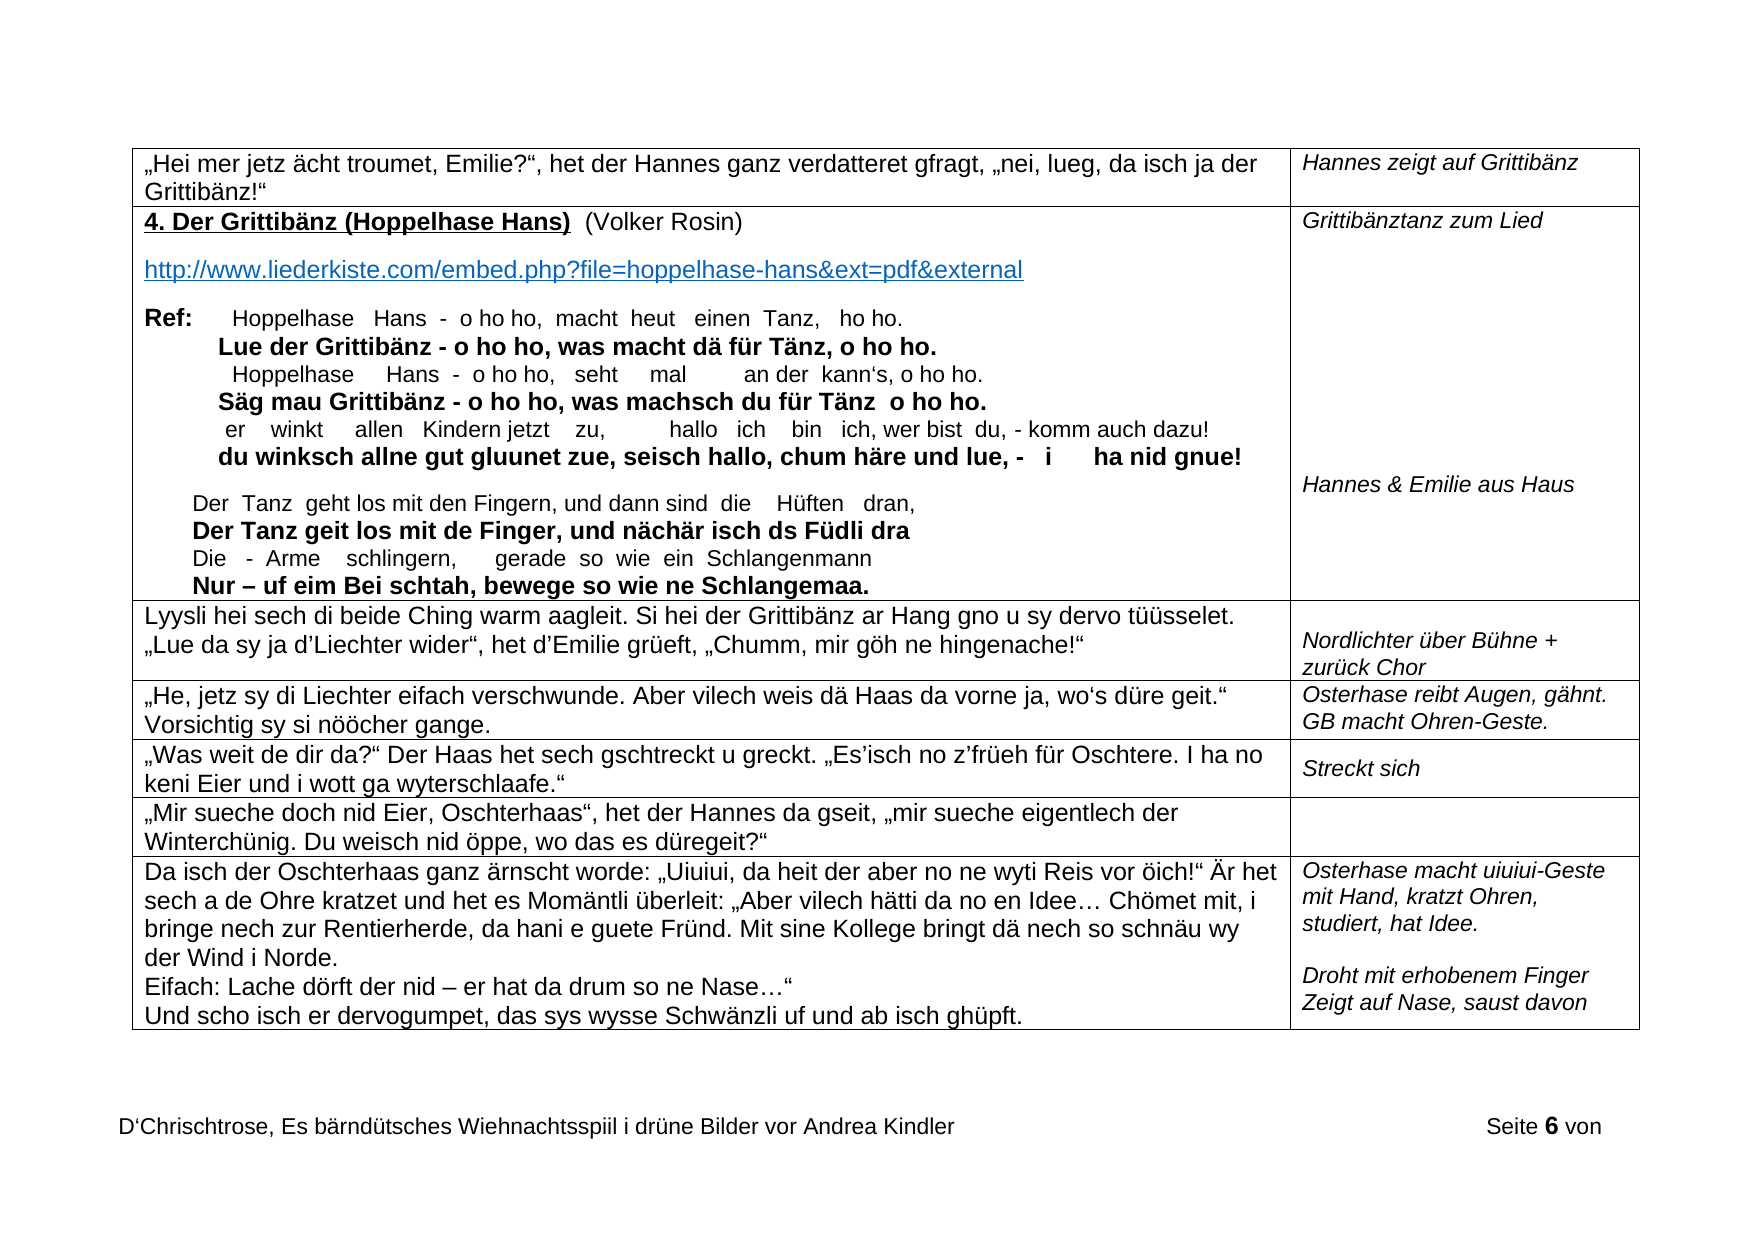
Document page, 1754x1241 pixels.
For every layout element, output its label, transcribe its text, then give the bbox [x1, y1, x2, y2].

table_cell Osterhase reibt Augen, gähnt. GB macht Ohren-Geste. [1291, 681, 1639, 739]
table_cell [1291, 798, 1639, 856]
table_cell „Was weit de dir da?“ Der Haas het sech gschtreckt u greckt. „Es’isch no z’früeh für Oschtere. I ha no keni Eier und i wott ga wyterschlaafe.“ [133, 740, 1290, 797]
table_cell Nordlichter über Bühne + zurück Chor [1291, 601, 1639, 680]
table_cell „Hei mer jetz ächt troumet, Emilie?“, het der Hannes ganz verdatteret gfragt, „nei, lueg, da isch ja der Grittibänz!“ [133, 149, 1290, 206]
table_cell Da isch der Oschterhaas ganz ärnscht worde: „Uiuiui, da heit der aber no ne wyti Reis vor öich!“ Är het sech a de Ohre kratzet und het es Momäntli überleit: „Aber vilech hätti da no en Idee… Chömet mit, i bringe nech zur Rentierherde, da hani e guete Fründ. Mit sine Kollege bringt dä nech so schnäu wy der Wind i Norde. Eifach: Lache dörft der nid – er hat da drum so ne Nase…“ Und scho isch er dervogumpet, das sys wysse Schwänzli uf und ab isch ghüpft. [133, 857, 1290, 1029]
table_cell Hannes zeigt auf Grittibänz [1291, 149, 1639, 206]
table_cell Grittibänztanz zum Lied Hannes & Emilie aus Haus [1291, 207, 1639, 600]
table_cell Streckt sich [1291, 740, 1639, 797]
table_cell 4. Der Grittibänz (Hoppelhase Hans) (Volker Rosin) http://www.liederkiste.com/embed.php?file=hoppelhase-hans&ext=pdf&external Ref: Hoppelhase Hans - o ho ho, macht heut einen Tanz, ho ho. Lue der Grittibänz - o ho ho, was macht dä für Tänz, o ho ho. Hoppelhase Hans - o ho ho, seht mal an der kann‘s, o ho ho. Säg mau Grittibänz - o ho ho, was machsch du für Tänz o ho ho. er winkt allen Kindern jetzt zu, hallo ich bin ich, wer bist du, - komm auch dazu! du winksch allne gut gluunet zue, seisch hallo, chum häre und lue, - i ha nid gnue! Der Tanz geht los mit den Fingern, und dann sind die Hüften dran, Der Tanz geit los mit de Finger, und nächär isch ds Füdli dra Die - Arme schlingern, gerade so wie ein Schlangenmann Nur – uf eim Bei schtah, bewege so wie ne Schlangemaa. [133, 207, 1290, 600]
table_cell „He, jetz sy di Liechter eifach verschwunde. Aber vilech weis dä Haas da vorne ja, wo‘s düre geit.“ Vorsichtig sy si nööcher gange. [133, 681, 1290, 739]
table_cell „Mir sueche doch nid Eier, Oschterhaas“, het der Hannes da gseit, „mir sueche eigentlech der Winterchünig. Du weisch nid öppe, wo das es düregeit?“ [133, 798, 1290, 856]
table_cell Osterhase macht uiuiui-Geste mit Hand, kratzt Ohren, studiert, hat Idee. Droht mit erhobenem Finger Zeigt auf Nase, saust davon [1291, 857, 1639, 1029]
table_cell Lyysli hei sech di beide Ching warm aagleit. Si hei der Grittibänz ar Hang gno u sy dervo tüüsselet. „Lue da sy ja d’Liechter wider“, het d’Emilie grüeft, „Chumm, mir göh ne hingenache!“ [133, 601, 1290, 680]
